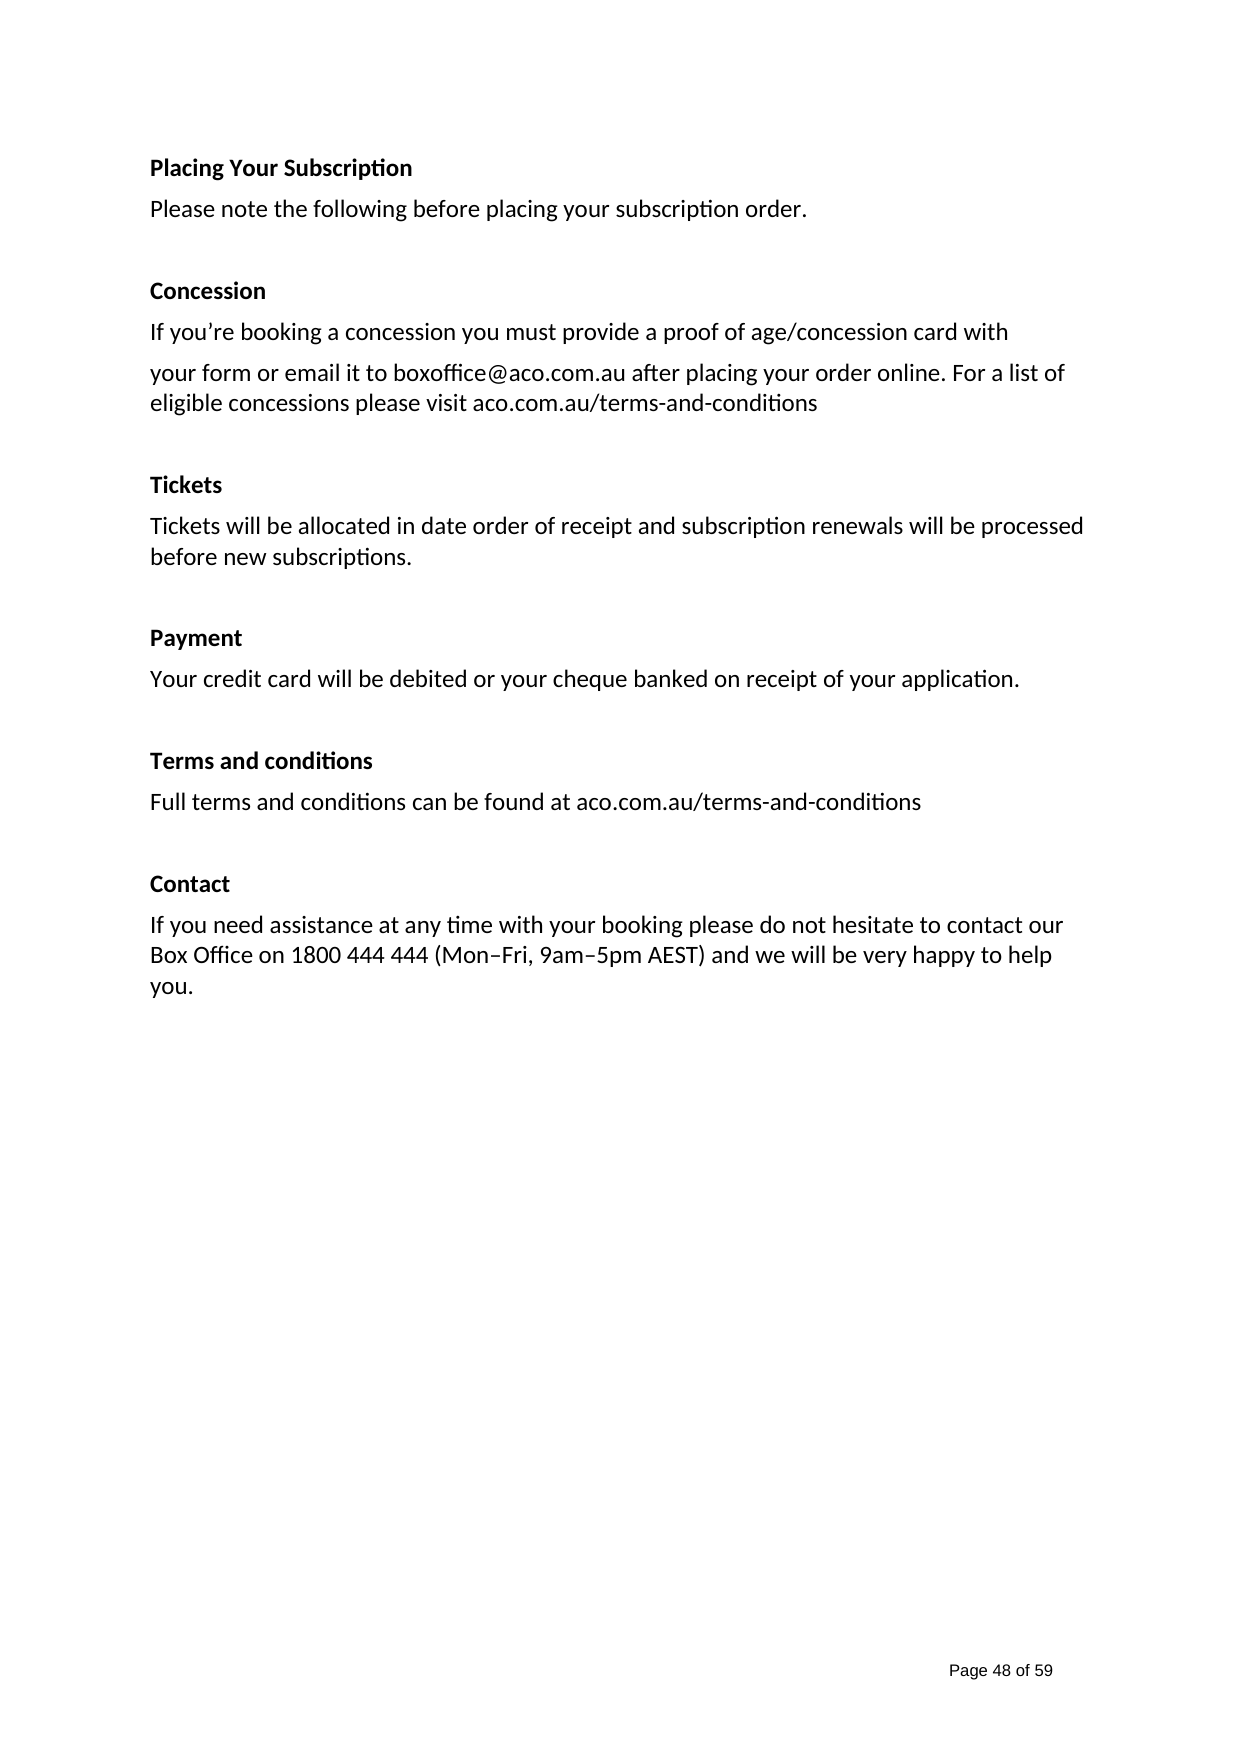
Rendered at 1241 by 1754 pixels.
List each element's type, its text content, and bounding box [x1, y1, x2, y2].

text If you’re booking a concession you must provide a proof of age/concession card with [150, 316, 1090, 346]
text Contact [150, 868, 1090, 899]
text Tickets will be allocated in date order of receipt and subscription renewals will be processed before new subscriptions. [150, 510, 1090, 571]
text Placing Your Subscription [150, 152, 1090, 183]
text Please note the following before placing your subscription order. [150, 193, 1090, 223]
text If you need assistance at any time with your booking please do not hesitate to contact our Box Office on 1800 444 444 (Mon–Fri, 9am–5pm AEST) and we will be very happy to help you. [150, 909, 1090, 1001]
text Concession [150, 275, 1090, 305]
text Your credit card will be debited or your cheque banked on receipt of your application. [150, 663, 1090, 694]
text Tickets [150, 469, 1090, 500]
text Terms and conditions [150, 745, 1090, 776]
text your form or email it to boxoffice@aco.com.au after placing your order online. For a list of eligible concessions please visit aco.com.au/terms-and-conditions [150, 357, 1090, 418]
text Payment [150, 622, 1090, 653]
text Full terms and conditions can be found at aco.com.au/terms-and-conditions [150, 786, 1090, 817]
